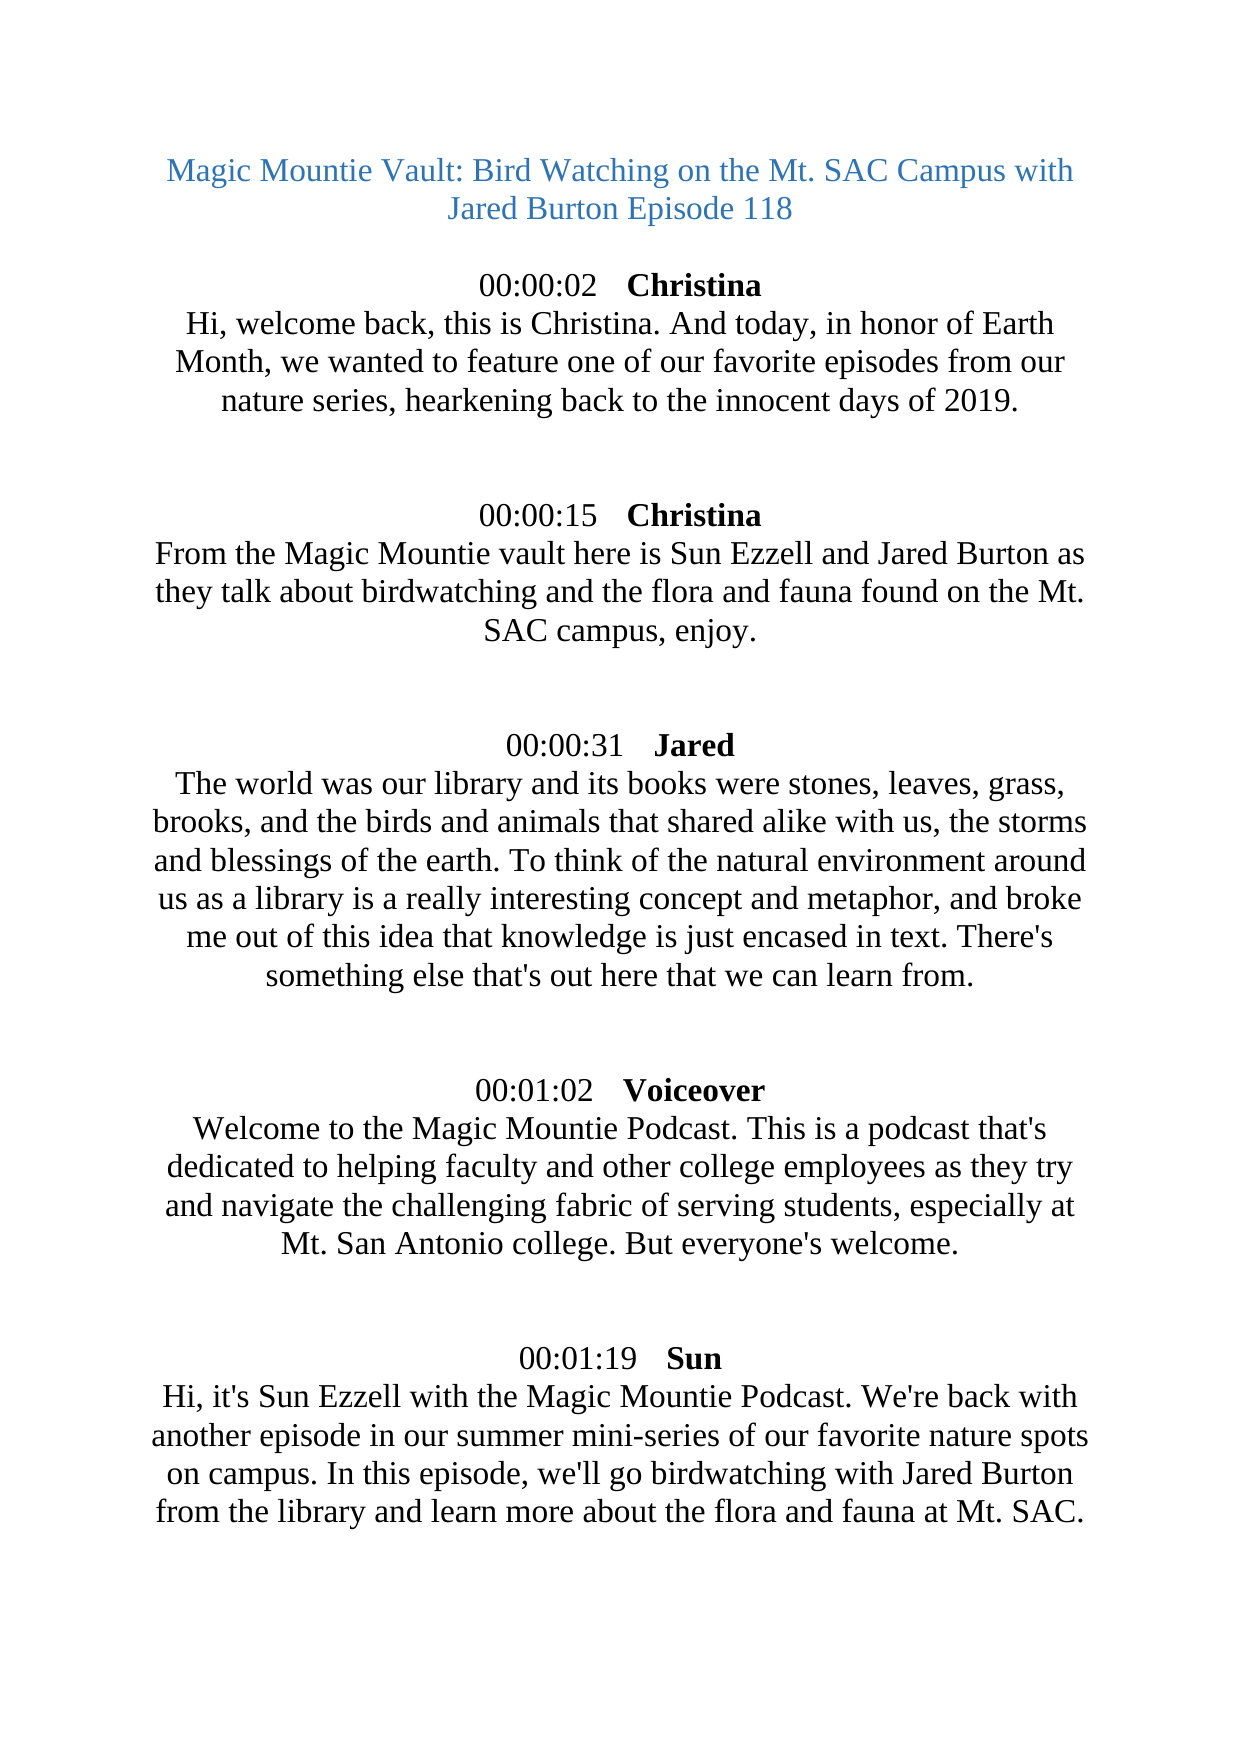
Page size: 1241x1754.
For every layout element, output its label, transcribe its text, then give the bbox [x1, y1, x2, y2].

subtitle Magic Mountie Vault: Bird Watching on the Mt. SAC Campus with Jared Burton Episode 118 [150, 150, 1090, 227]
subtitle 00:01:02 Voiceover [150, 1070, 1090, 1108]
subtitle 00:00:02 Christina [150, 265, 1090, 303]
subtitle 00:00:31 Jared [150, 725, 1090, 763]
subtitle 00:00:15 Christina [150, 495, 1090, 533]
subtitle The world was our library and its books were stones, leaves, grass, brooks, and the birds and animals that shared alike with us, the storms and blessings of the earth. To think of the natural environment around us as a library is a really interesting concept and metaphor, and broke me out of this idea that knowledge is just encased in text. There's something else that's out here that we can learn from. [150, 763, 1090, 1032]
subtitle From the Magic Mountie vault here is Sun Ezzell and Jared Burton as they talk about birdwatching and the flora and fauna found on the Mt. SAC campus, enjoy. [150, 533, 1090, 687]
subtitle Hi, it's Sun Ezzell with the Magic Mountie Podcast. We're back with another episode in our summer mini-series of our favorite nature spots on campus. In this episode, we'll go birdwatching with Jared Burton from the library and learn more about the flora and fauna at Mt. SAC. [150, 1377, 1090, 1568]
subtitle 00:01:19 Sun [150, 1338, 1090, 1377]
subtitle Welcome to the Magic Mountie Podcast. This is a podcast that's dedicated to helping faculty and other college employees as they try and navigate the challenging fabric of serving students, especially at Mt. San Antonio college. But everyone's welcome. [150, 1108, 1090, 1300]
subtitle Hi, welcome back, this is Christina. And today, in honor of Earth Month, we wanted to feature one of our favorite episodes from our nature series, hearkening back to the innocent days of 2019. [150, 303, 1090, 457]
